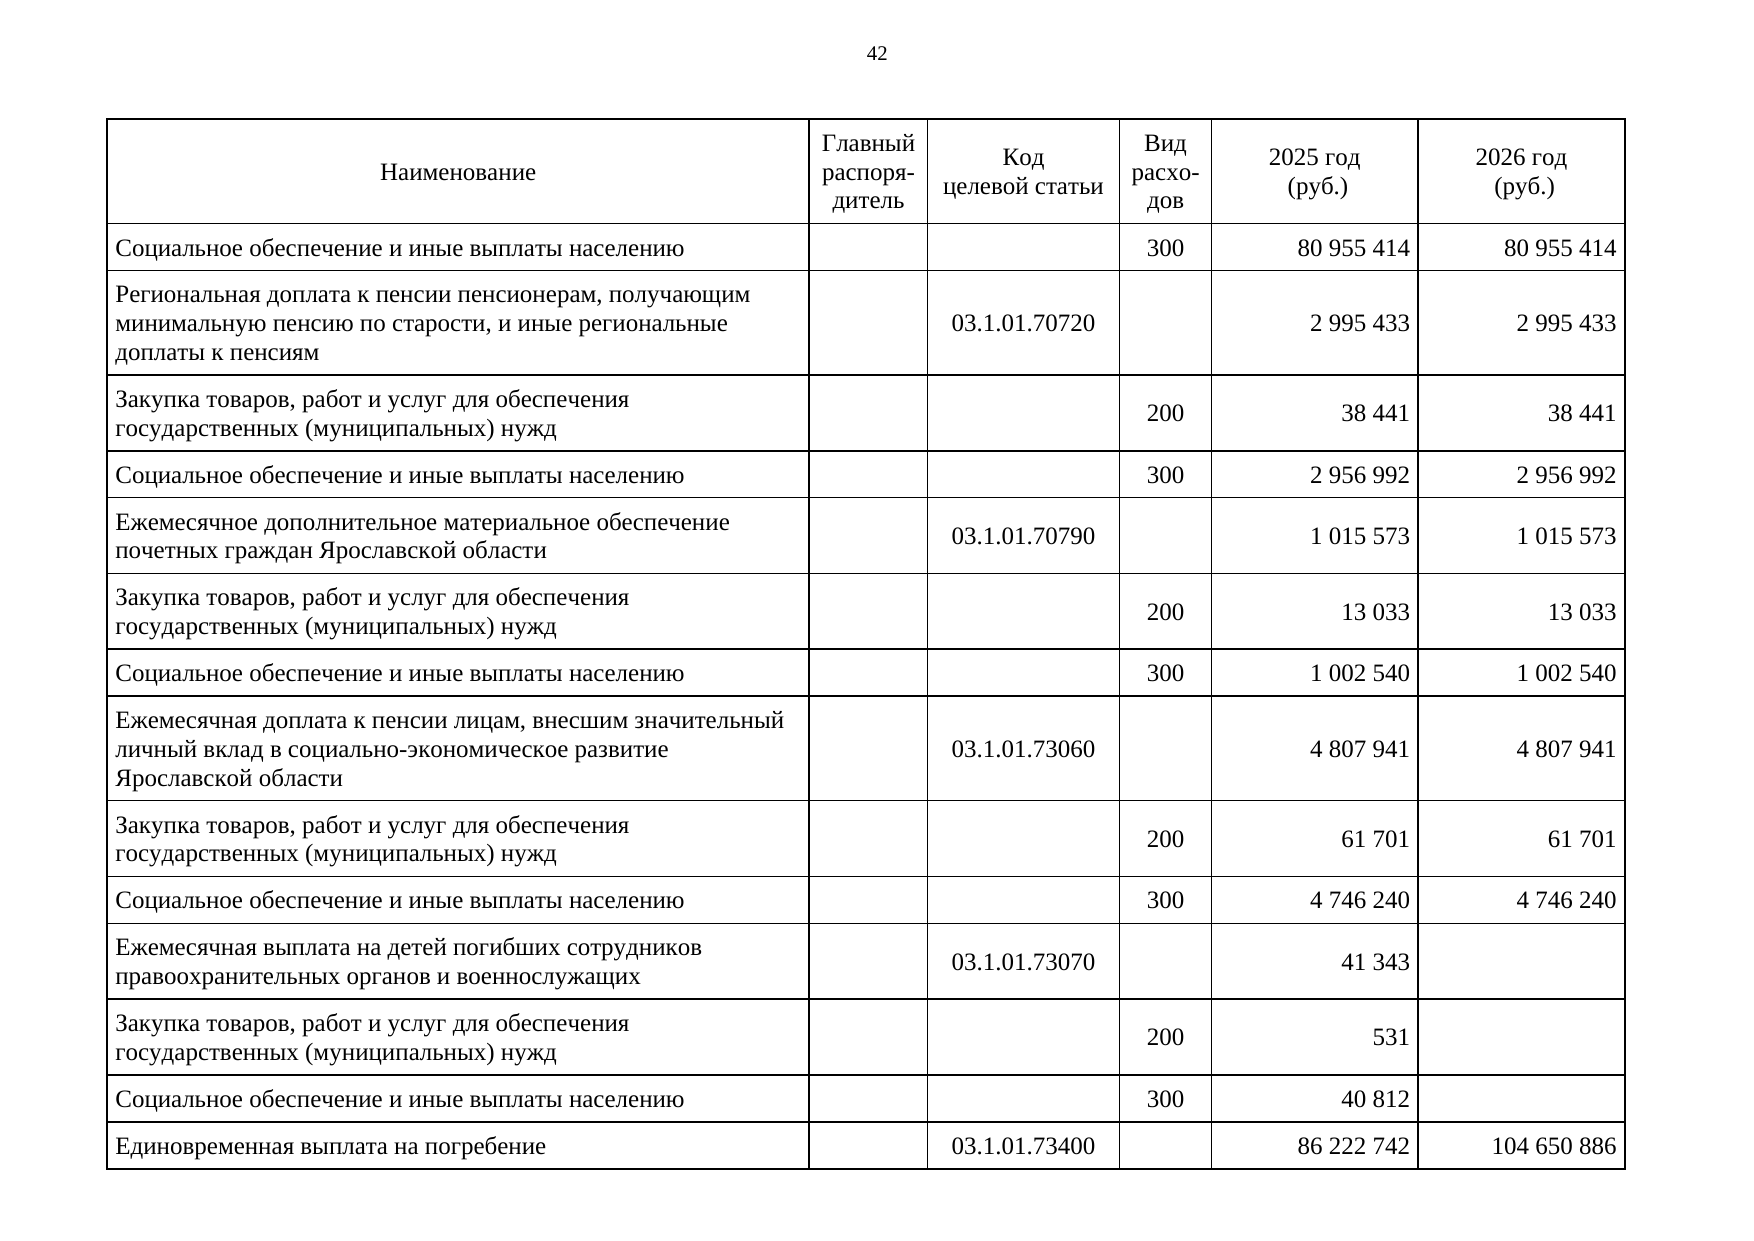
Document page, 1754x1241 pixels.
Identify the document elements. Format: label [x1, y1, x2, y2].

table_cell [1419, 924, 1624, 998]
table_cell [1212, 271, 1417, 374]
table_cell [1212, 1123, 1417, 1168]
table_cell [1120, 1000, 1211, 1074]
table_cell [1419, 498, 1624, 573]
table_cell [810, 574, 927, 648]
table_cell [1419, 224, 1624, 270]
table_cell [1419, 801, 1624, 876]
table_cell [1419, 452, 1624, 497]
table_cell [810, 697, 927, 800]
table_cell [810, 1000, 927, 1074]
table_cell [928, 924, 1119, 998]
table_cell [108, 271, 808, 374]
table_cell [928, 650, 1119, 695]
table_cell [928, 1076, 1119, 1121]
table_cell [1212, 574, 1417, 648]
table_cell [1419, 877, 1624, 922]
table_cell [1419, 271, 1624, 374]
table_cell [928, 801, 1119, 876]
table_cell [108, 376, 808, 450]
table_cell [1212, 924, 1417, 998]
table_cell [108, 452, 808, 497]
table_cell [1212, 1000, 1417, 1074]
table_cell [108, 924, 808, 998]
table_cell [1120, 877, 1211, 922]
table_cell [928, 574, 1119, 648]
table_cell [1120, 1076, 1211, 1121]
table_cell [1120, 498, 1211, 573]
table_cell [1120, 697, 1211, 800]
table_header [810, 120, 927, 223]
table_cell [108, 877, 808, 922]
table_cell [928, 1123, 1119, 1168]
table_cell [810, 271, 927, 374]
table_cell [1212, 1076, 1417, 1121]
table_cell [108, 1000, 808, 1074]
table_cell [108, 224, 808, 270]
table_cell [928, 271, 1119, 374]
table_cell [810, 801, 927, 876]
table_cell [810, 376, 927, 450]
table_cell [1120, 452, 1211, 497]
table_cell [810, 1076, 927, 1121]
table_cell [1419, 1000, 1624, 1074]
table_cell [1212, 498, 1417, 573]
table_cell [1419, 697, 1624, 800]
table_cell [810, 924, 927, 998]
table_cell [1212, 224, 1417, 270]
table_header [1120, 120, 1211, 223]
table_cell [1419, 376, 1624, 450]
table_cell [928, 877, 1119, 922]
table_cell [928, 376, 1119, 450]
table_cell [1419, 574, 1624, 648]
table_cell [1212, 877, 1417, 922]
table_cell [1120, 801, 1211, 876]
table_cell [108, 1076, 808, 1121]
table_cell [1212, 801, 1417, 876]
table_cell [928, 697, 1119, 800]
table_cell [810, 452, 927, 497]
table_header [108, 120, 808, 223]
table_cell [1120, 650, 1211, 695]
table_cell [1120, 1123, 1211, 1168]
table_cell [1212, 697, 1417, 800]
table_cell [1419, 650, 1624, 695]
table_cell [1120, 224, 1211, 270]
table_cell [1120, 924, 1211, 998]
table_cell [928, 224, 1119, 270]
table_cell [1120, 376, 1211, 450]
table_header [1212, 120, 1417, 223]
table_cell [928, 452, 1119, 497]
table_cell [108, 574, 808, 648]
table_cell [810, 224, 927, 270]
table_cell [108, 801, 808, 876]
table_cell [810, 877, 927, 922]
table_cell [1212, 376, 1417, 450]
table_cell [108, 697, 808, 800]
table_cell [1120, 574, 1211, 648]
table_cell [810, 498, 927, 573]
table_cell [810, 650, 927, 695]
table_header [928, 120, 1119, 223]
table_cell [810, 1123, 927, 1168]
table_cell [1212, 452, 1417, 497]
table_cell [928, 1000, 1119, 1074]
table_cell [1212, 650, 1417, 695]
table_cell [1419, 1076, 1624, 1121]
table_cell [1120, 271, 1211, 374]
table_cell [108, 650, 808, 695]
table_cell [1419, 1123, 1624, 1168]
table_header [1419, 120, 1624, 223]
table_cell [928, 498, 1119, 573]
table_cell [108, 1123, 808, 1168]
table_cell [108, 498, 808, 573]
